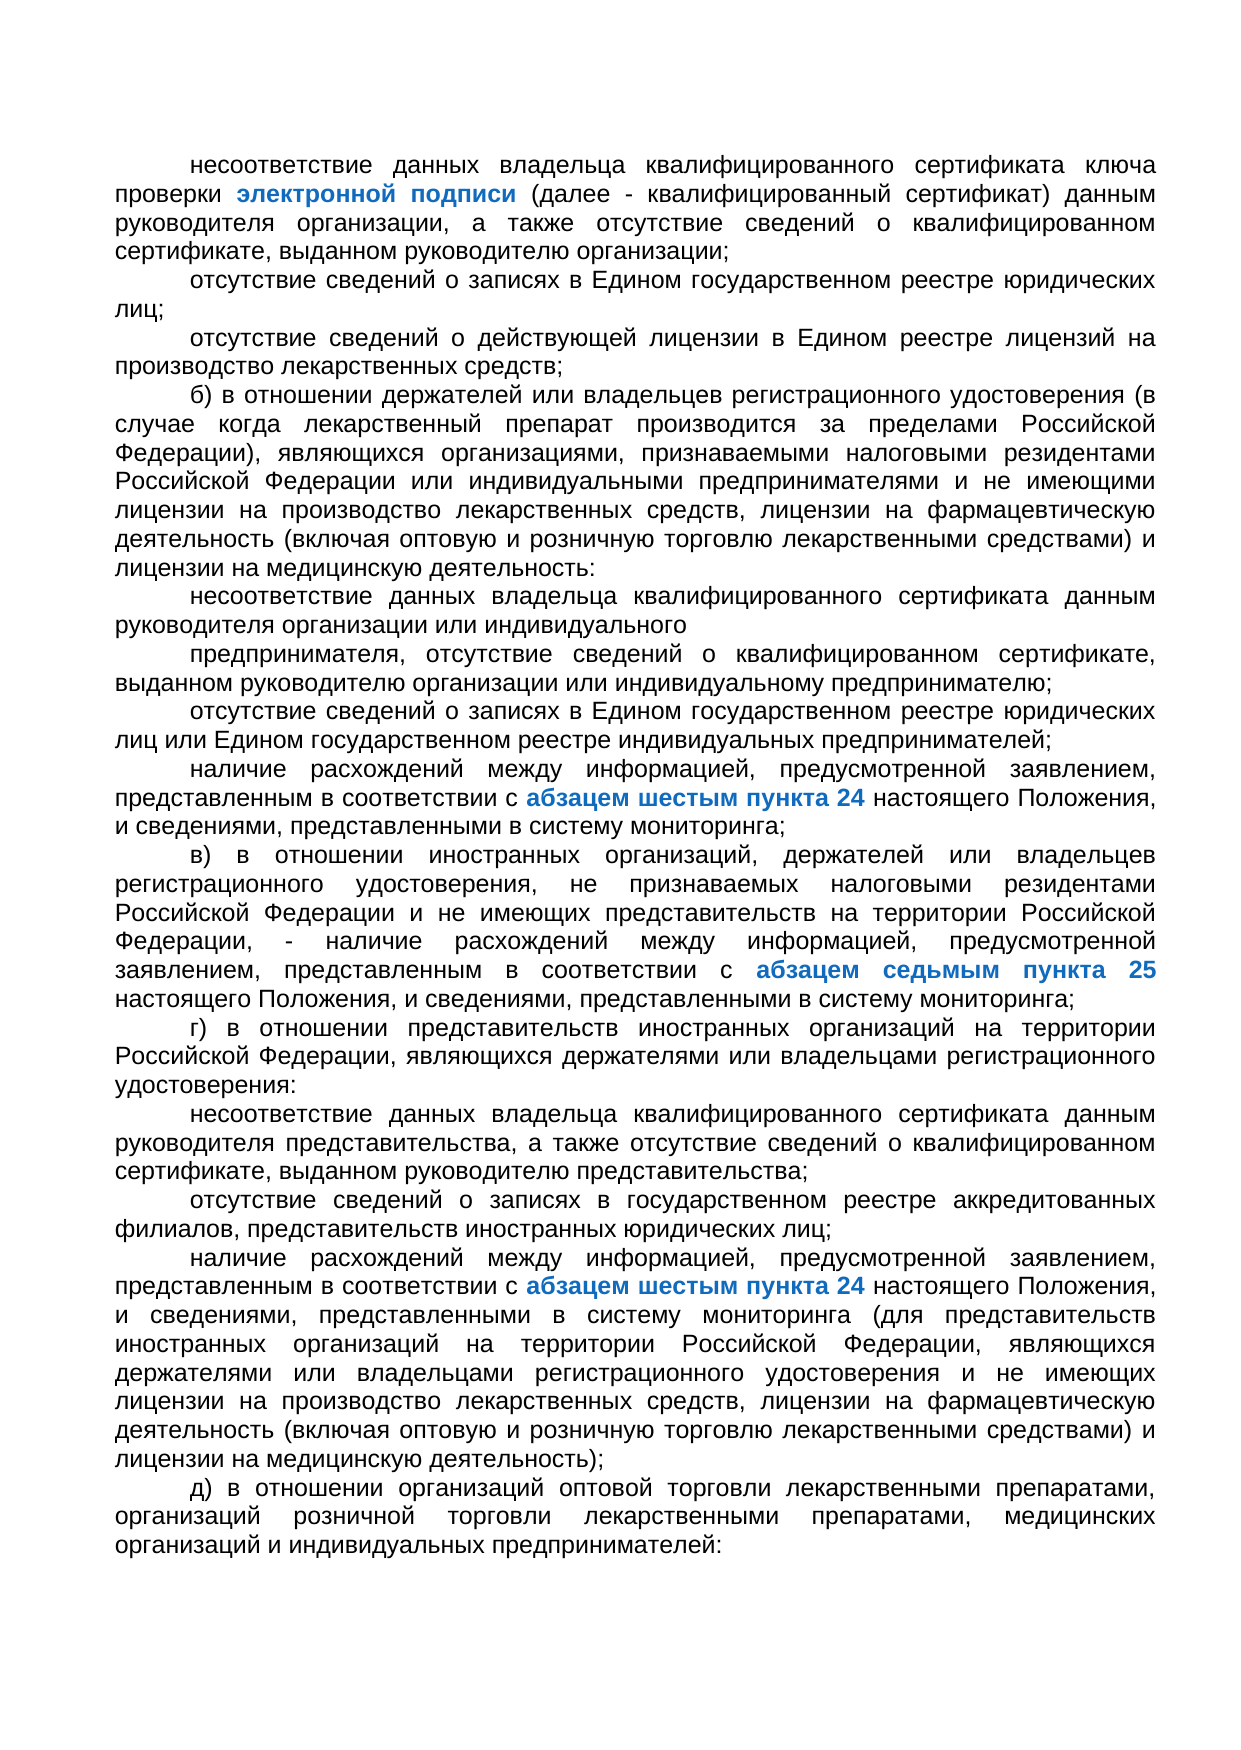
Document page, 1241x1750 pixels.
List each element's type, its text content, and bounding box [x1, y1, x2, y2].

text г) в отношении представительств иностранных организаций на территории Российской Федерации, являющихся держателями или владельцами регистрационного удостоверения: [114, 1012, 1157, 1099]
text предпринимателя, отсутствие сведений о квалифицированном сертификате, выданном руководителю организации или индивидуальному предпринимателю; [114, 639, 1157, 696]
text отсутствие сведений о записях в Едином государственном реестре юридических лиц или Едином государственном реестре индивидуальных предпринимателей; [114, 696, 1157, 754]
text несоответствие данных владельца квалифицированного сертификата данным руководителя организации или индивидуального [114, 581, 1157, 639]
text несоответствие данных владельца квалифицированного сертификата данным руководителя представительства, а также отсутствие сведений о квалифицированном сертификате, выданном руководителю представительства; [114, 1099, 1157, 1185]
text в) в отношении иностранных организаций, держателей или владельцев регистрационного удостоверения, не признаваемых налоговыми резидентами Российской Федерации и не имеющих представительств на территории Российской Федерации, - наличие расхождений между информацией, предусмотренной заявлением, представленным в соответствии с абзацем седьмым пункта 25 настоящего Положения, и сведениями, представленными в систему мониторинга; [114, 840, 1157, 1012]
text наличие расхождений между информацией, предусмотренной заявлением, представленным в соответствии с абзацем шестым пункта 24 настоящего Положения, и сведениями, представленными в систему мониторинга (для представительств иностранных организаций на территории Российской Федерации, являющихся держателями или владельцами регистрационного удостоверения и не имеющих лицензии на производство лекарственных средств, лицензии на фармацевтическую деятельность (включая оптовую и розничную торговлю лекарственными средствами) и лицензии на медицинскую деятельность); [114, 1242, 1157, 1472]
text д) в отношении организаций оптовой торговли лекарственными препаратами, организаций розничной торговли лекарственными препаратами, медицинских организаций и индивидуальных предпринимателей: [114, 1472, 1157, 1559]
text отсутствие сведений о записях в Едином государственном реестре юридических лиц; [114, 265, 1157, 322]
text отсутствие сведений о действующей лицензии в Едином реестре лицензий на производство лекарственных средств; [114, 322, 1157, 380]
text несоответствие данных владельца квалифицированного сертификата ключа проверки электронной подписи (далее - квалифицированный сертификат) данным руководителя организации, а также отсутствие сведений о квалифицированном сертификате, выданном руководителю организации; [114, 150, 1157, 265]
text б) в отношении держателей или владельцев регистрационного удостоверения (в случае когда лекарственный препарат производится за пределами Российской Федерации), являющихся организациями, признаваемыми налоговыми резидентами Российской Федерации или индивидуальными предпринимателями и не имеющими лицензии на производство лекарственных средств, лицензии на фармацевтическую деятельность (включая оптовую и розничную торговлю лекарственными средствами) и лицензии на медицинскую деятельность: [114, 380, 1157, 581]
text наличие расхождений между информацией, предусмотренной заявлением, представленным в соответствии с абзацем шестым пункта 24 настоящего Положения, и сведениями, представленными в систему мониторинга; [114, 754, 1157, 840]
text отсутствие сведений о записях в государственном реестре аккредитованных филиалов, представительств иностранных юридических лиц; [114, 1185, 1157, 1242]
